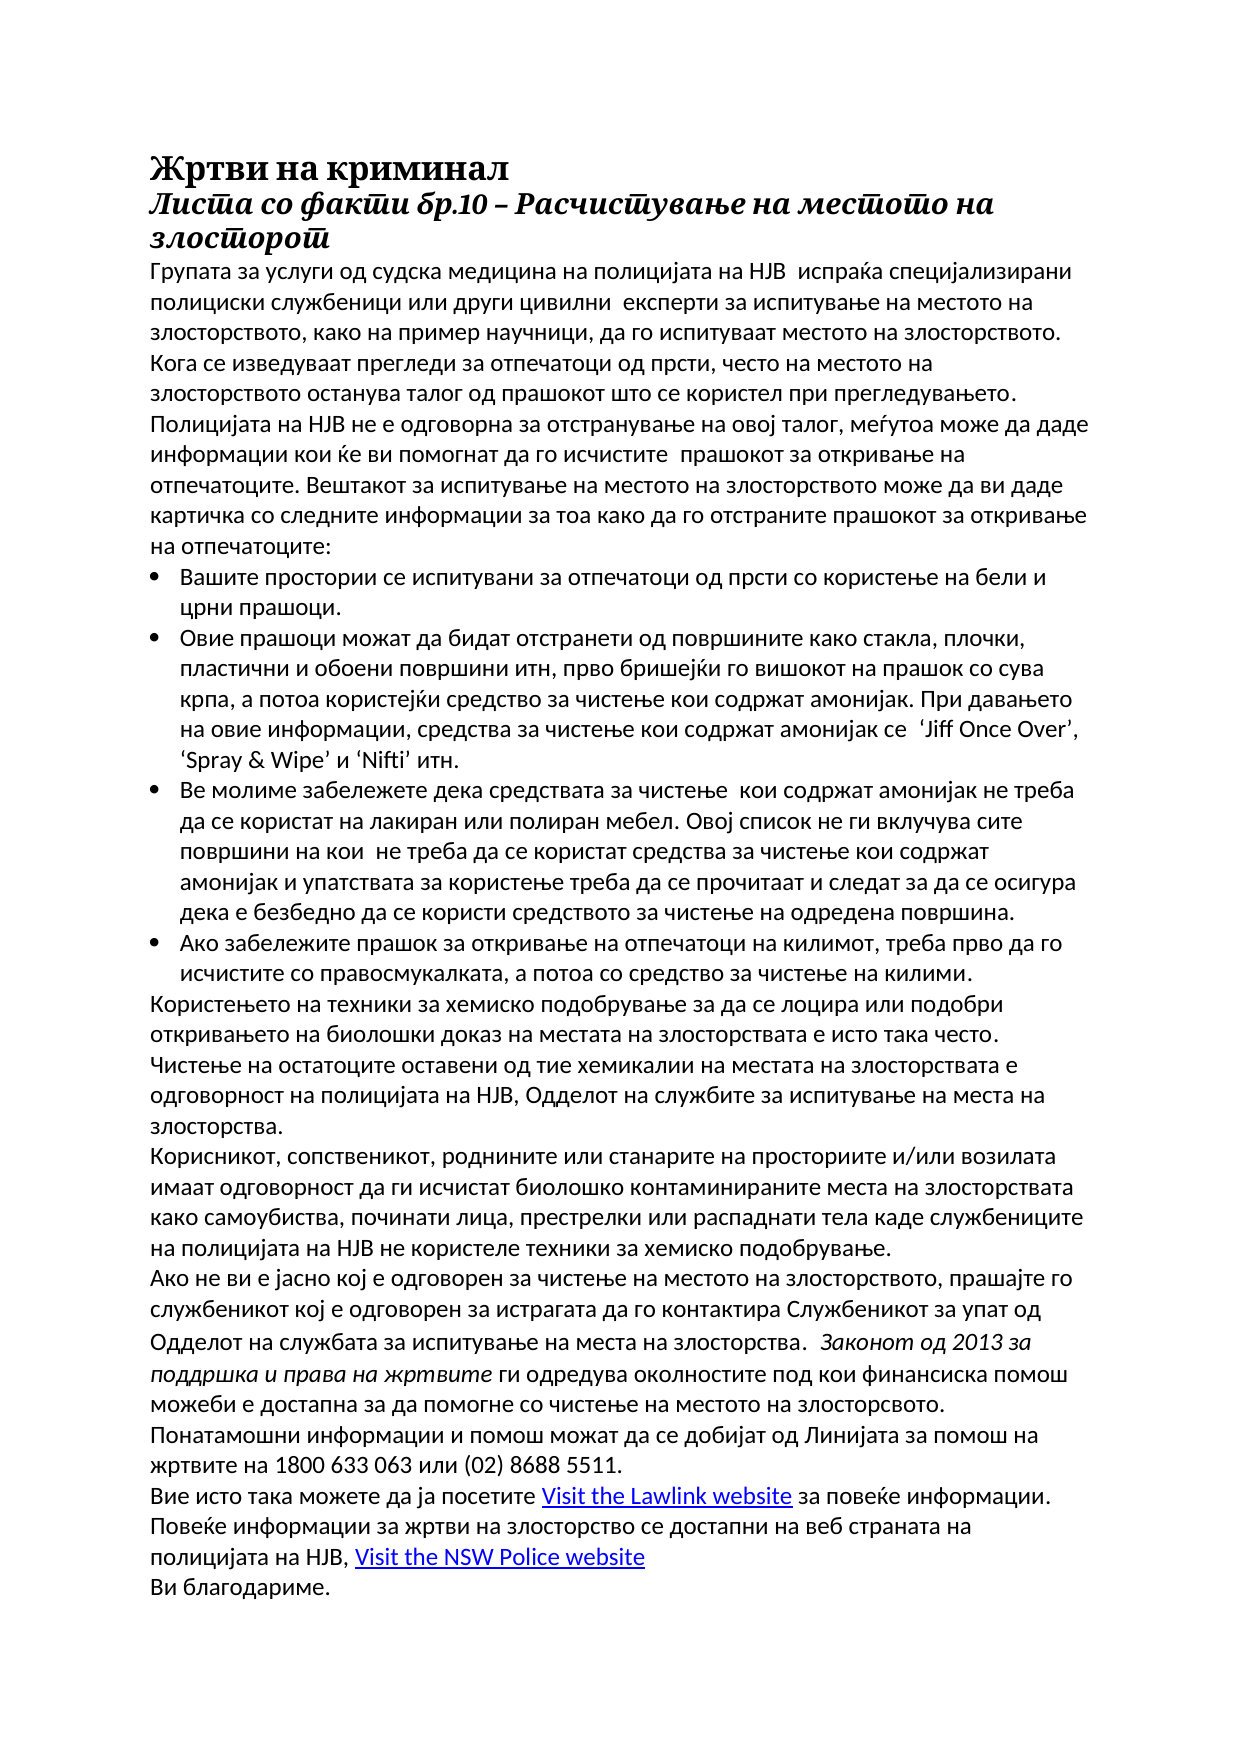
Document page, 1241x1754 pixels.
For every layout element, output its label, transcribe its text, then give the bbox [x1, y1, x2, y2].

list Вашите простории се испитувани за отпечатоци од прсти со користење на бели и црни прашоци. [150, 561, 1090, 622]
text Ако не ви е јасно кој е одговорен за чистење на местото на злосторството, прашајте го службеникот кој е одговорен за истрагата да го контактира Службеникот за упат од Одделот на службата за испитување на места на злосторства. Законот од 2013 за поддршка и права на жртвите ги одредува околностите под кои финансиска помош можеби е достапна за да помогне со чистење на местото на злосторсвото. [150, 1263, 1090, 1419]
text Корисникот, сопственикот, роднините или станарите на просториите и/или возилата имаат одговорност да ги исчистат биолошко контаминираните места на злосторствата како самоубиства, починати лица, престрелки или распаднати тела каде службениците на полицијата на НЈВ не користеле техники за хемиско подобрување. [150, 1141, 1090, 1263]
text Повеќе информации за жртви на злосторство се достапни на веб страната на полицијата на НЈВ, Visit the NSW Police website [150, 1510, 1090, 1571]
subtitle Жртви на криминал [150, 150, 1090, 188]
text Ви благодариме. [150, 1571, 1090, 1602]
subtitle Листа со факти бр.10 – Расчистување на местото на злосторот [150, 188, 1090, 255]
text Користењето на техники за хемиско подобрување за да се лоцира или подобри откривањето на биолошки доказ на местата на злосторствата е исто така често. Чистење на остатоците оставени од тие хемикалии на местата на злосторствата е одговорност на полицијата на НЈВ, Одделот на службите за испитување на места на злосторства. [150, 988, 1090, 1141]
list Овие прашоци можат да бидат отстранети од површините како стакла, плочки, пластични и обоени површини итн, прво бришејќи го вишокот на прашок со сува крпа, а потоа користејќи средство за чистење кои содржат амонијак. При давањето на овие информации, средства за чистење кои содржат амонијак се ‘Jiff Once Over’, ‘Spray & Wipe’ и ‘Nifti’ итн. [150, 622, 1090, 774]
text Групата за услуги од судска медицина на полицијата на НЈВ испраќа специјализирани полициски службеници или други цивилни експерти за испитување на местото на злосторството, како на пример научници, да го испитуваат местото на злосторството. [150, 255, 1090, 347]
text Понатамошни информации и помош можат да се добијат од Линијата за помош на жртвите на 1800 633 063 или (02) 8688 5511. [150, 1419, 1090, 1480]
list Ако забележите прашок за откривање на отпечатоци на килимот, треба прво да го исчистите со правосмукалката, а потоа со средство за чистење на килими. [150, 927, 1090, 988]
text Вие исто така можете да ја посетите Visit the Lawlink website за повеќе информации. [150, 1480, 1090, 1510]
text Полицијата на НЈВ не е одговорна за отстранување на овој талог, меѓутоа може да даде информации кои ќе ви помогнат да го исчистите прашокот за откривање на отпечатоците. Вештакот за испитување на местото на злосторството може да ви даде картичка со следните информации за тоа како да го отстраните прашокот за откривање на отпечатоците: [150, 408, 1090, 561]
text Кога се изведуваат прегледи за отпечатоци од прсти, често на местото на злосторството останува талог од прашокот што се користел при прегледувањето. [150, 347, 1090, 408]
list Ве молиме забележете дека средствата за чистење кои содржат амонијак не треба да се користат на лакиран или полиран мебел. Овој список не ги вклучува сите површини на кои не треба да се користат средства за чистење кои содржат амонијак и упатствата за користење треба да се прочитаат и следат за да се осигура дека е безбедно да се користи средството за чистење на одредена површина. [150, 774, 1090, 927]
